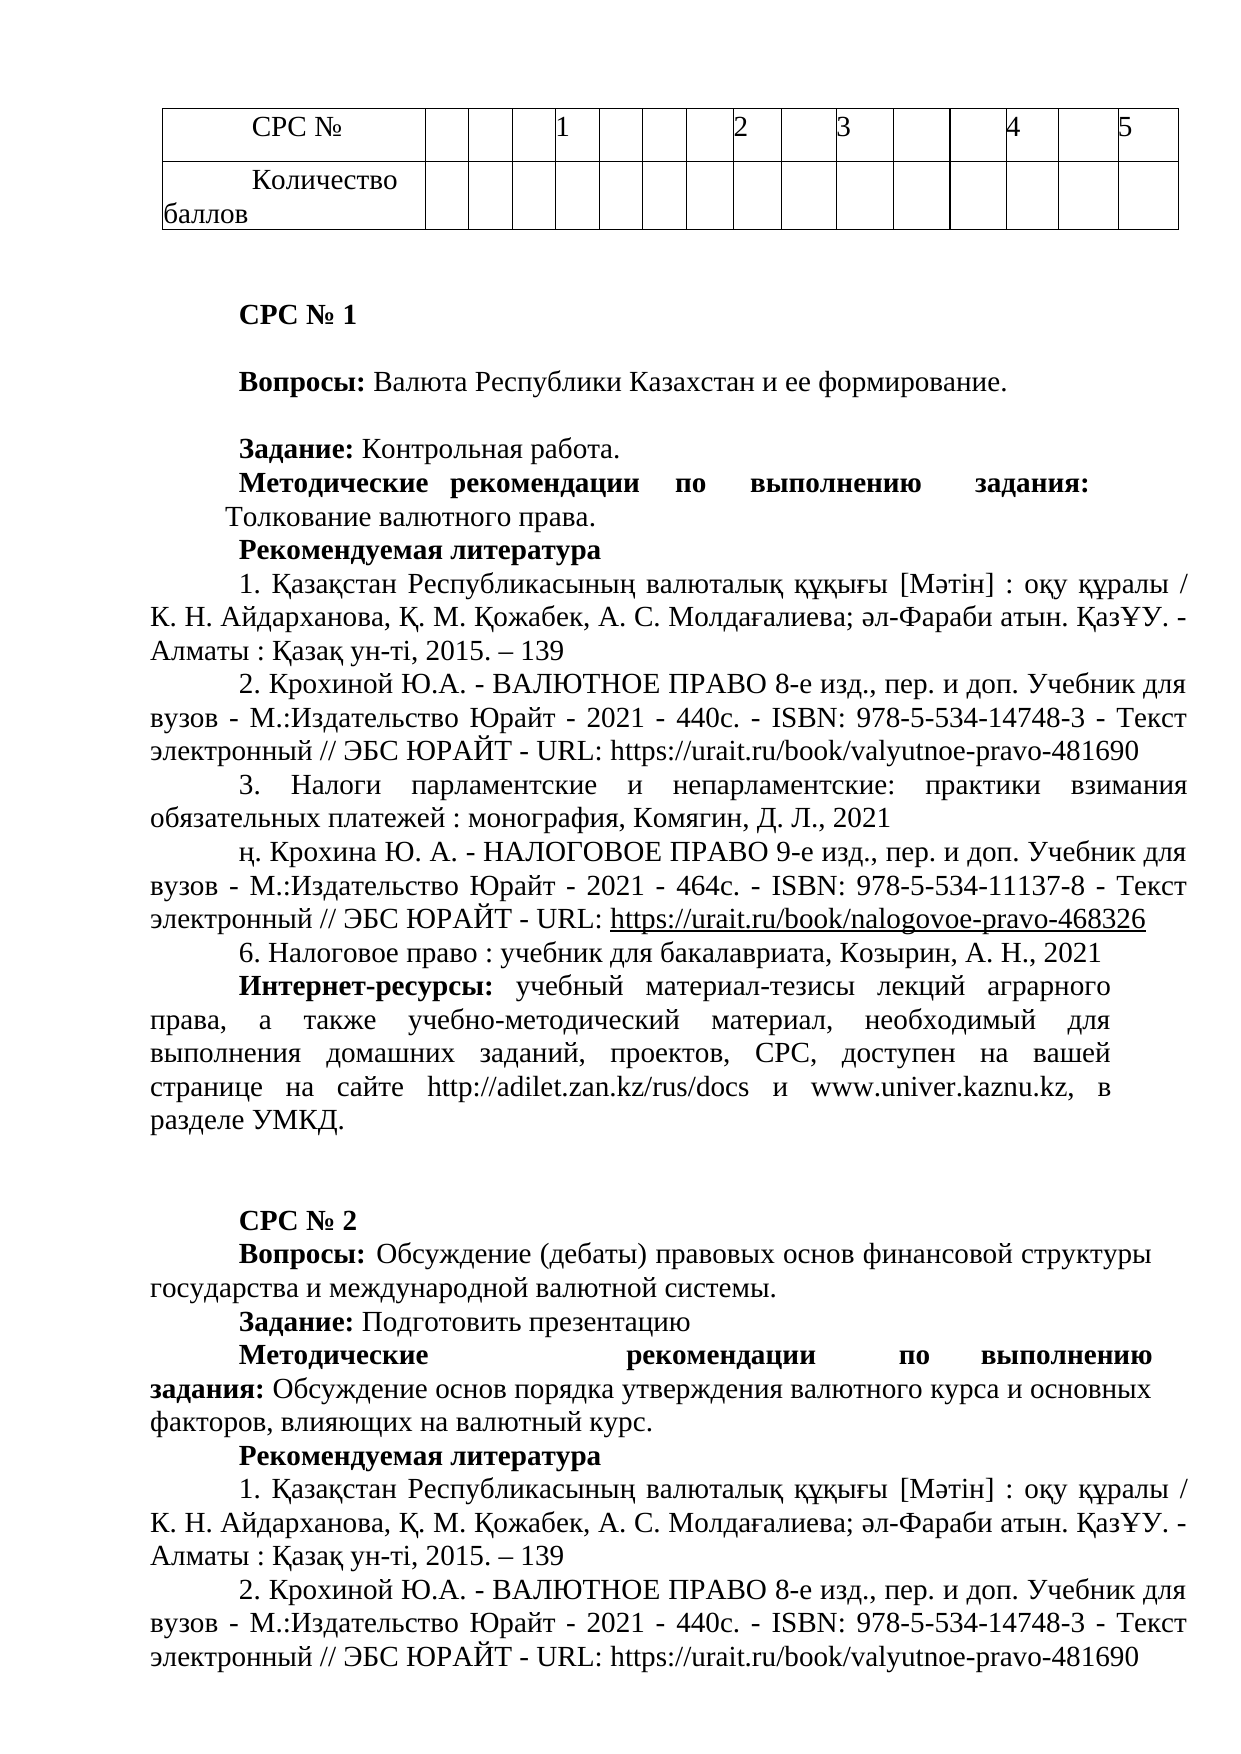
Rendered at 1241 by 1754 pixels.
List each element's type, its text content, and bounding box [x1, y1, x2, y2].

text Задание: Контрольная работа. [150, 432, 1151, 465]
text 2. Крохиной Ю.А. - ВАЛЮТНОЕ ПРАВО 8-е изд., пер. и доп. Учебник для вузов - М.:Издательство Юрайт - 2021 - 440с. - ISBN: 978-5-534-14748-3 - Текст электронный // ЭБС ЮРАЙТ - URL: https://urait.ru/book/valyutnoe-pravo-481690 [150, 1572, 1188, 1673]
table_cell [782, 162, 836, 229]
text 1. Қазақстан Республикасының валюталық құқығы [Мәтін] : оқу құралы / К. Н. Айдарханова, Қ. М. Қожабек, А. С. Молдағалиева; әл-Фараби атын. ҚазҰУ. - Алматы : Қазақ ун-ті, 2015. – 139 [150, 1471, 1188, 1572]
table_header [894, 109, 949, 161]
table_cell [643, 162, 686, 229]
table_cell [600, 162, 642, 229]
table_cell [1059, 162, 1118, 229]
table_cell [894, 162, 949, 229]
table_header 4 [951, 109, 1006, 161]
table_header [734, 109, 781, 161]
table_cell [426, 162, 468, 229]
text Интернет-ресурсы: учебный материал-тезисы лекций аграрного права, а также учебно-методический материал, необходимый для выполнения домашних заданий, проектов, СРС, доступен на вашей странице на сайте http://adilet.zan.kz/rus/docs и www.univer.kaznu.kz, в разделе УМКД. [150, 968, 1111, 1136]
table_cell [734, 162, 781, 229]
table_header [643, 109, 686, 161]
table_header [1119, 109, 1178, 161]
table_cell [1119, 162, 1178, 229]
text 2. Крохиной Ю.А. - ВАЛЮТНОЕ ПРАВО 8-е изд., пер. и доп. Учебник для вузов - М.:Издательство Юрайт - 2021 - 440с. - ISBN: 978-5-534-14748-3 - Текст электронный // ЭБС ЮРАЙТ - URL: https://urait.ru/book/valyutnoe-pravo-481690 [150, 666, 1188, 767]
subtitle Рекомендуемая литература [150, 1438, 1188, 1471]
table_header 5 [1059, 109, 1118, 161]
text Методические рекомендации по выполнению задания: Толкование валютного права. [150, 465, 1188, 532]
table_cell [687, 162, 733, 229]
text 1. Қазақстан Республикасының валюталық құқығы [Мәтін] : оқу құралы / К. Н. Айдарханова, Қ. М. Қожабек, А. С. Молдағалиева; әл-Фараби атын. ҚазҰУ. - Алматы : Қазақ ун-ті, 2015. – 139 [150, 566, 1188, 666]
table_header 3 [782, 109, 836, 161]
table_cell [469, 162, 512, 229]
table_header [600, 109, 642, 161]
table_header СРС № [163, 109, 425, 161]
subtitle Рекомендуемая литература [150, 532, 1188, 566]
table_header [426, 109, 468, 161]
text ң. Крохина Ю. А. - НАЛОГОВОЕ ПРАВО 9-е изд., пер. и доп. Учебник для вузов - М.:Издательство Юрайт - 2021 - 464с. - ISBN: 978-5-534-11137-8 - Текст электронный // ЭБС ЮРАЙТ - URL: https://urait.ru/book/nalogovoe-pravo-468326 [150, 834, 1188, 935]
text Задание: Подготовить презентацию [150, 1304, 1152, 1337]
table_cell Количество баллов [163, 162, 425, 229]
text Вопросы: Обсуждение (дебаты) правовых основ финансовой структуры государства и международной валютной системы. [150, 1237, 1152, 1304]
table_header 2 [687, 109, 733, 161]
subtitle СРС № 2 [150, 1203, 1188, 1237]
text 3. Налоги парламентские и непарламентские: практики взимания обязательных платежей : монография, Комягин, Д. Л., 2021 [150, 767, 1188, 834]
table_cell [556, 162, 599, 229]
table_cell [837, 162, 893, 229]
table_cell [1007, 162, 1058, 229]
table_header [556, 109, 599, 161]
text Методические рекомендации по выполнению задания: Обсуждение основ порядка утверждения валютного курса и основных факторов, влияющих на валютный курс. [150, 1337, 1152, 1438]
text Вопросы: Валюта Республики Казахстан и ее формирование. [150, 364, 1151, 398]
table_header [469, 109, 512, 161]
table_header 1 [513, 109, 555, 161]
table_header [837, 109, 893, 161]
table_header [1007, 109, 1058, 161]
text 6. Налоговое право : учебник для бакалавриата, Козырин, А. Н., 2021 [150, 935, 1188, 968]
table_cell [513, 162, 555, 229]
table_cell [951, 162, 1006, 229]
text СРС № 1 [150, 297, 1188, 331]
